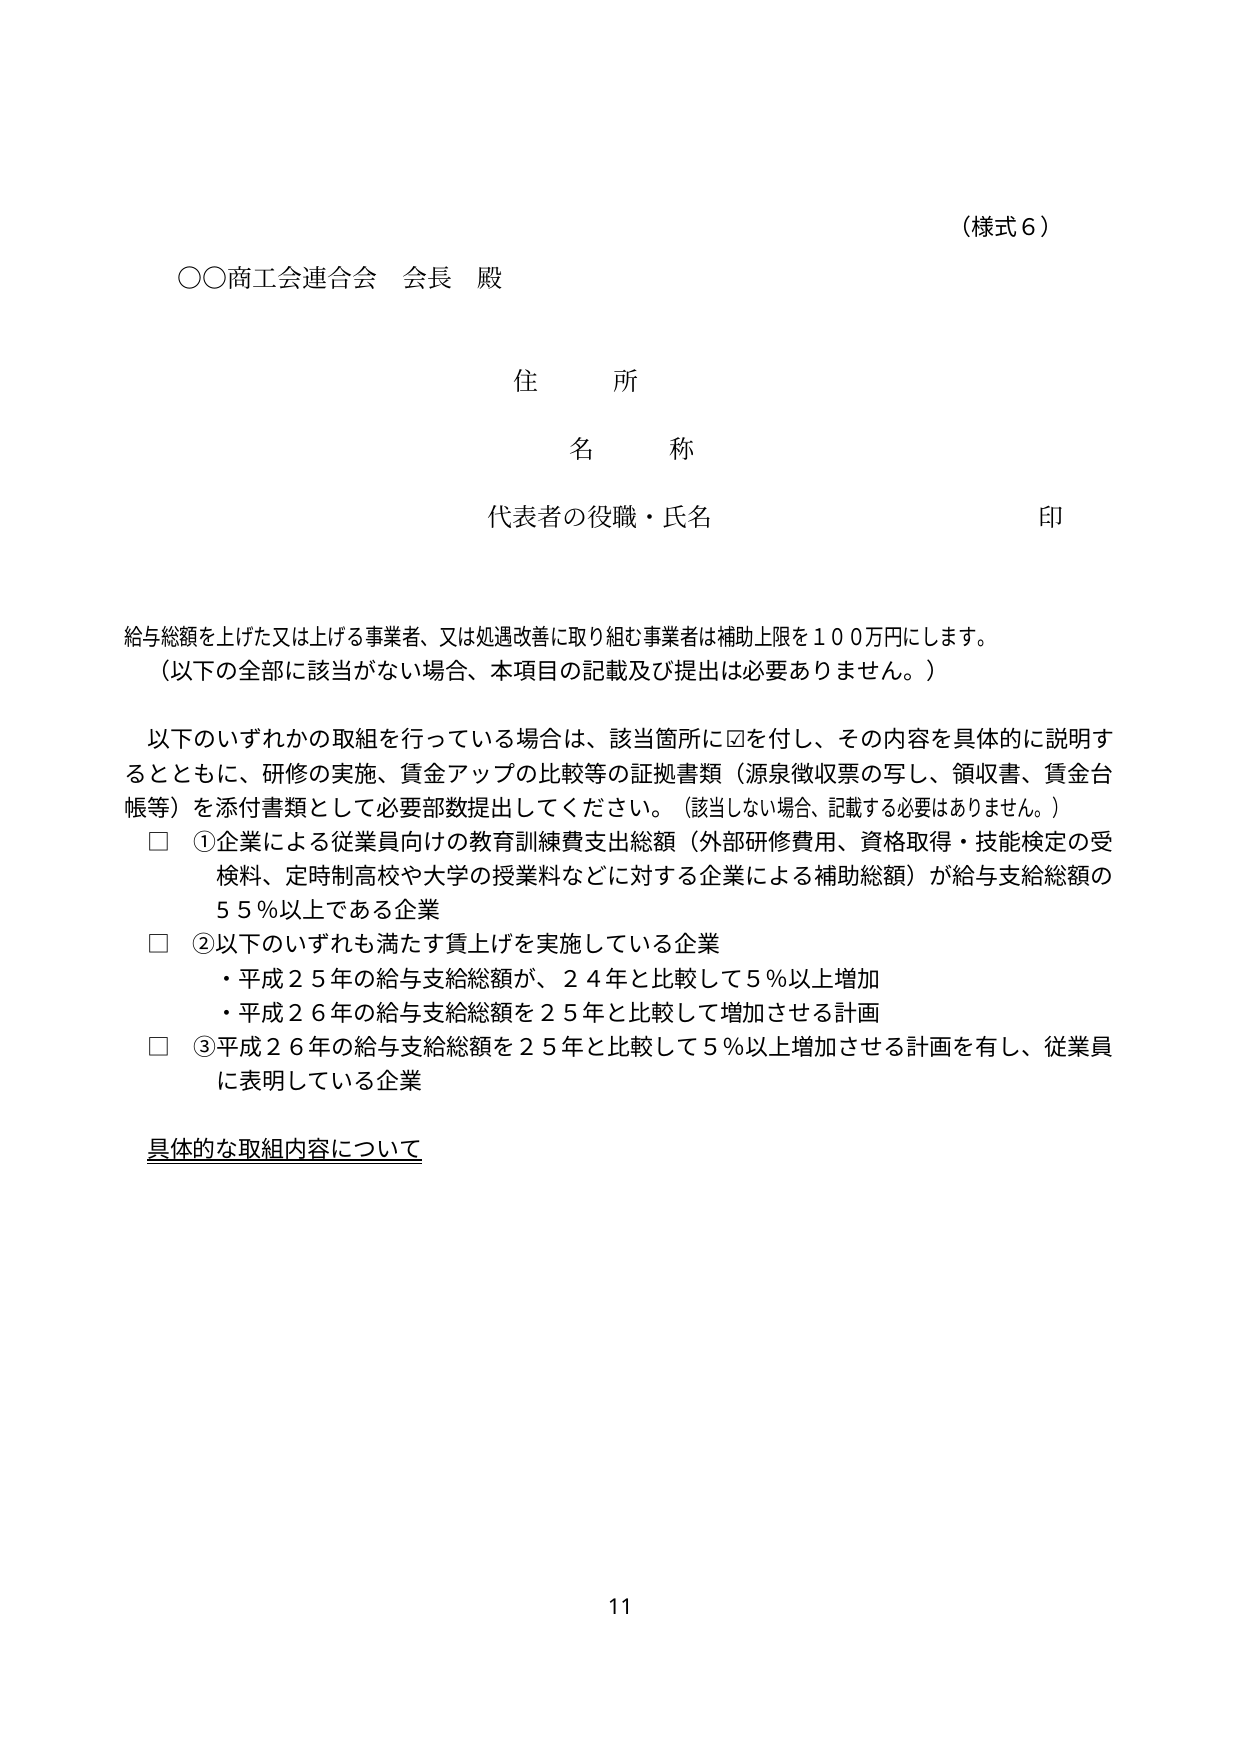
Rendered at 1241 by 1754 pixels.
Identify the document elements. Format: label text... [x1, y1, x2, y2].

table_header 給与総額を上げた又は上げる事業者、又は処遇改善に取り組む事業者は補助上限を１００万円にします。 （以下の全部に該当がない場合、本項目の記載及び提出は必要ありません。） 以下のいずれかの取組を行っている場合は、該当箇所に☑を付し、その内容を具体的に説明するとともに、研修の実施、賃金アップの比較等の証拠書類（源泉徴収票の写し、領収書、賃金台帳等）を添付書類として必要部数提出してください。（該当しない場合、記載する必要はありません。） □ ①企業による従業員向けの教育訓練費支出総額（外部研修費用、資格取得・技能検定の受検料、定時制高校や大学の授業料などに対する企業による補助総額）が給与支給総額の5５％以上である企業 □ ②以下のいずれも満たす賃上げを実施している企業 ・平成２５年の給与支給総額が、２４年と比較して５％以上増加 ・平成２６年の給与支給総額を２５年と比較して増加させる計画 □ ③平成２６年の給与支給総額を２５年と比較して５％以上増加させる計画を有し、従業員に表明している企業 具体的な取組内容について [113, 619, 1128, 1507]
text 代表者の役職・氏名 印 [177, 482, 1063, 550]
text 名 称 [177, 413, 1063, 482]
text 住 所 [177, 345, 1038, 413]
text 〇〇商工会連合会 会長 殿 [177, 243, 1063, 311]
text （様式６） [177, 208, 1063, 243]
